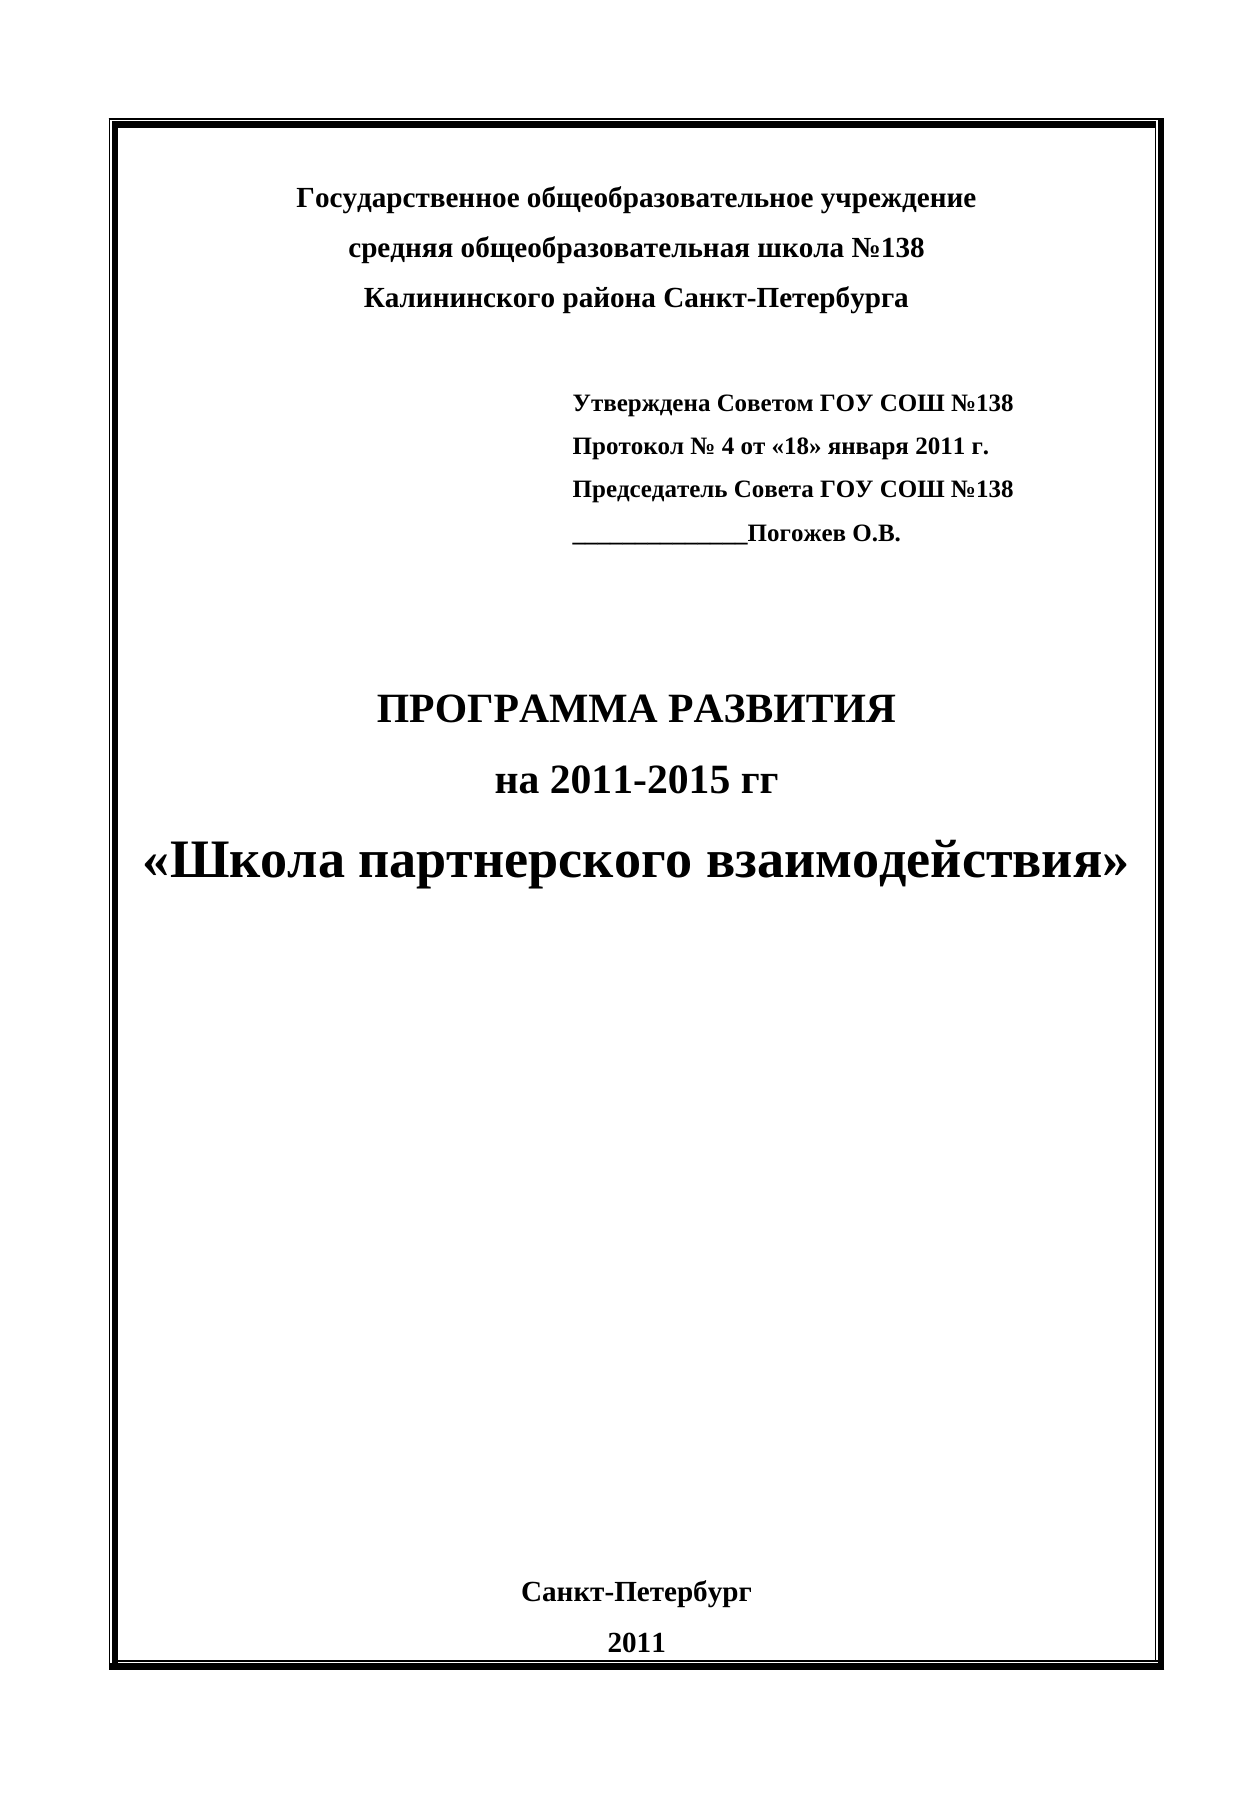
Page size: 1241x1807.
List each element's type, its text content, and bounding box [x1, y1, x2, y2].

text Государственное общеобразовательное учреждение [118, 168, 1155, 213]
text на 2011-2015 гг [118, 743, 1155, 803]
text Калининского района Санкт-Петербурга [118, 269, 1155, 314]
text 2011 [118, 1613, 1155, 1660]
text «Школа партнерского взаимодействия» [118, 815, 1155, 889]
text Санкт-Петербург [118, 1563, 1155, 1608]
text средняя общеобразовательная школа №138 [118, 219, 1155, 264]
text ПРОГРАММА РАЗВИТИЯ [118, 672, 1155, 731]
